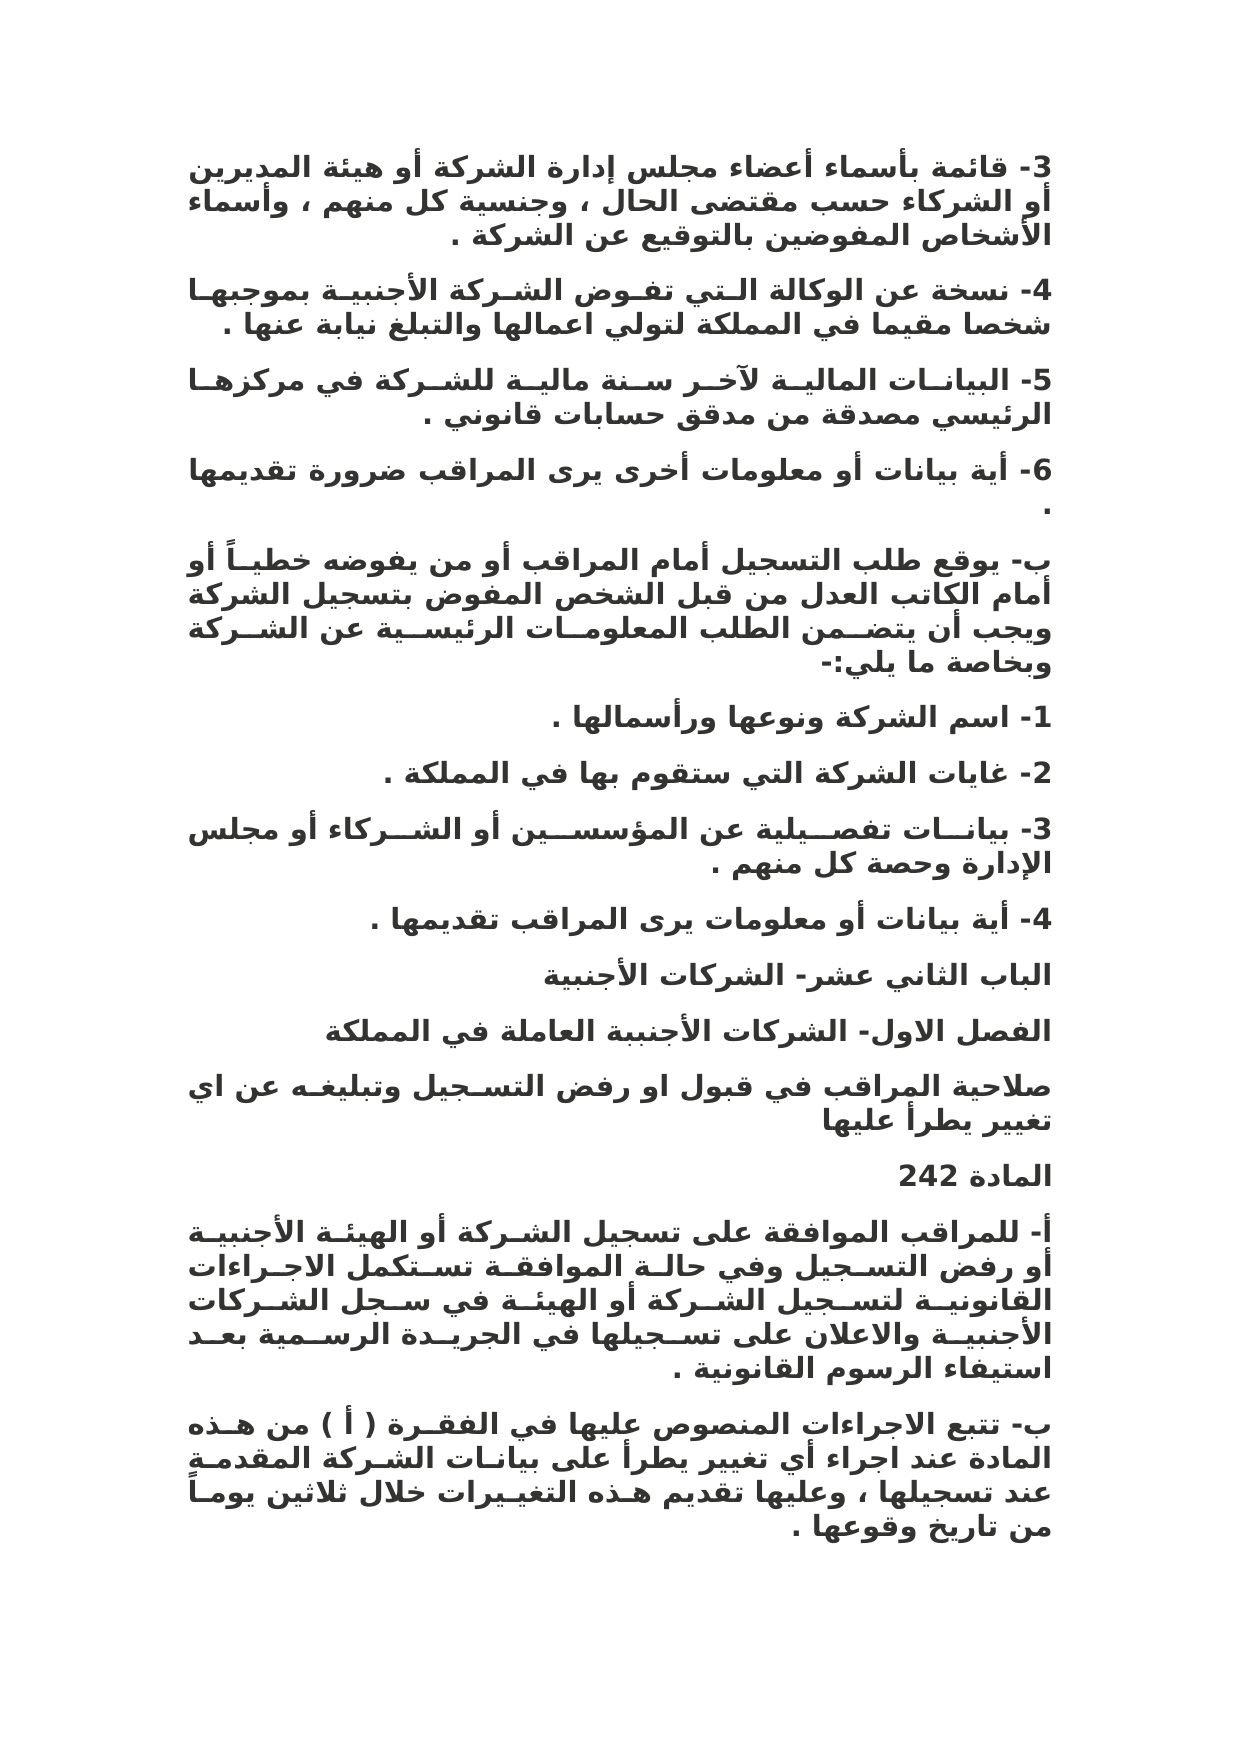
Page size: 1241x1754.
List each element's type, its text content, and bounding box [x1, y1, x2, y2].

text 4- أية بيانات أو معلومات يرى المراقب تقديمها . [187, 902, 1053, 936]
text 6- أية بيانات أو معلومات أخرى يرى المراقب ضرورة تقديمها . [187, 453, 1053, 521]
text 2- غايات الشركة التي ستقوم بها في المملكة . [187, 757, 1053, 791]
text 4- نسخة عن الوكالة التي تفوض الشركة الأجنبية بموجبها شخصا مقيما في المملكة لتولي اعمالها والتبلغ نيابة عنها . [187, 274, 1053, 342]
text صلاحية المراقب في قبول او رفض التسجيل وتبليغه عن اي تغيير يطرأ عليها [187, 1070, 1053, 1138]
text الفصل الاول- الشركات الأجنببة العاملة في المملكة [187, 1014, 1053, 1048]
text ب- يوقع طلب التسجيل أمام المراقب أو من يفوضه خطياً أو أمام الكاتب العدل من قبل الشخص المفوض بتسجيل الشركة ويجب أن يتضمن الطلب المعلومات الرئيسية عن الشركة وبخاصة ما يلي:- [187, 543, 1053, 679]
text الباب الثاني عشر- الشركات الأجنبية [187, 958, 1053, 992]
text 1- اسم الشركة ونوعها ورأسمالها . [187, 701, 1053, 735]
text 3- بيانات تفصيلية عن المؤسسين أو الشركاء أو مجلس الإدارة وحصة كل منهم . [187, 812, 1053, 880]
text المادة 242 [187, 1159, 1053, 1193]
text أ- للمراقب الموافقة على تسجيل الشركة أو الهيئة الأجنبية أو رفض التسجيل وفي حالة الموافقة تستكمل الاجراءات القانونية لتسجيل الشركة أو الهيئة في سجل الشركات الأجنبية والاعلان على تسجيلها في الجريدة الرسمية بعد استيفاء الرسوم القانونية . [187, 1215, 1053, 1385]
text ب- تتبع الاجراءات المنصوص عليها في الفقرة ( أ ) من هذه المادة عند اجراء أي تغيير يطرأ على بيانات الشركة المقدمة عند تسجيلها ، وعليها تقديم هذه التغييرات خلال ثلاثين يوماً من تاريخ وقوعها . [187, 1407, 1053, 1543]
text 3- قائمة بأسماء أعضاء مجلس إدارة الشركة أو هيئة المديرين أو الشركاء حسب مقتضى الحال ، وجنسية كل منهم ، وأسماء الأشخاص المفوضين بالتوقيع عن الشركة . [187, 150, 1053, 252]
text 5- البيانات المالية لآخر سنة مالية للشركة في مركزها الرئيسي مصدقة من مدقق حسابات قانوني . [187, 363, 1053, 431]
